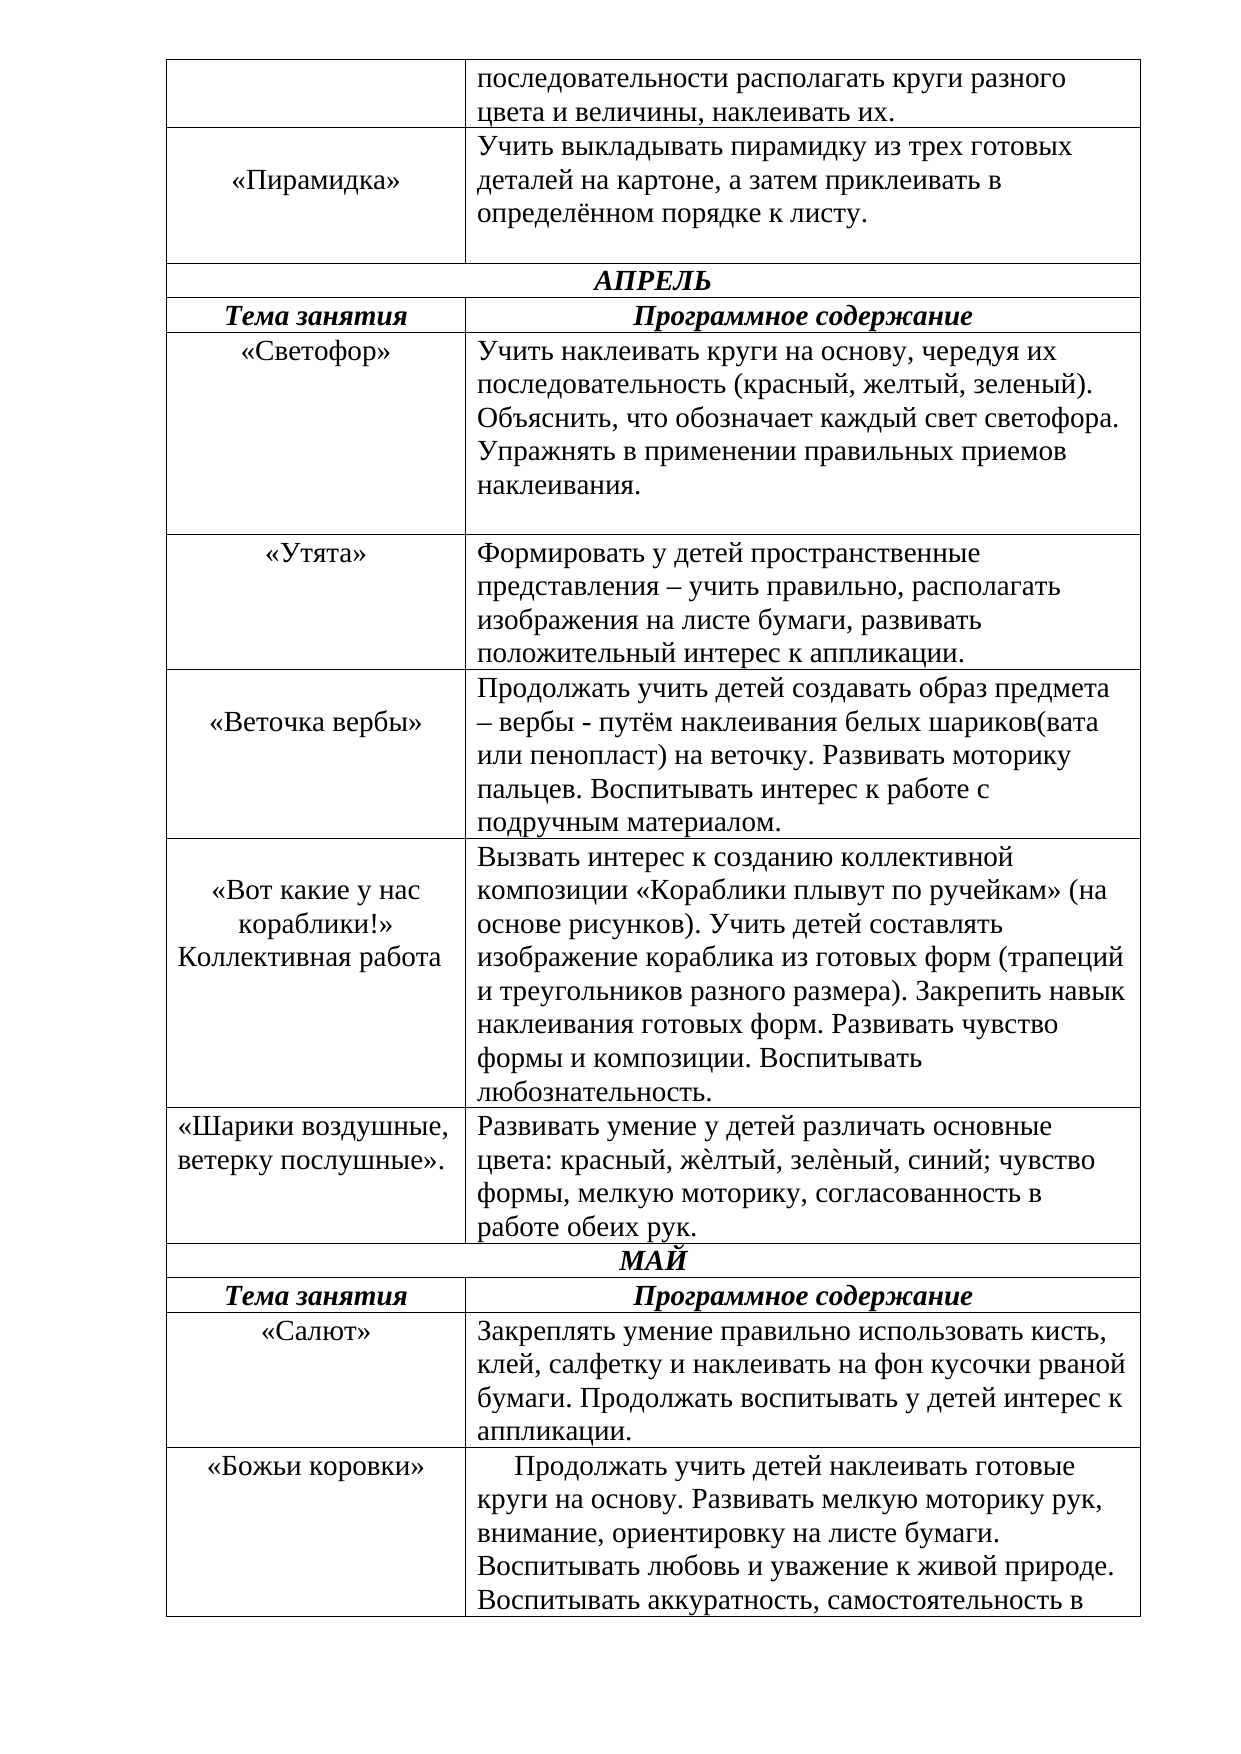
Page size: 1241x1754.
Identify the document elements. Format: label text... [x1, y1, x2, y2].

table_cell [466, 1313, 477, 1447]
table_cell Тема занятия [167, 298, 465, 332]
table_cell Продолжать учить детей создавать образ предмета – вербы - путём наклеивания белых шариков(вата или пенопласт) на веточку. Развивать моторику пальцев. Воспитывать интерес к работе с подручным материалом. [466, 670, 1140, 838]
table_cell Программное содержание [466, 298, 1140, 332]
table_cell Учить наклеивать круги на основу, чередуя их последовательность (красный, желтый, зеленый). Объяснить, что обозначает каждый свет светофора. Упражнять в применении правильных приемов наклеивания. [466, 333, 1140, 534]
table_cell «Салют» [167, 1313, 465, 1447]
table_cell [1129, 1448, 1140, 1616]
table_cell Закреплять умение правильно использовать кисть, клей, салфетку и наклеивать на фон кусочки рваной бумаги. Продолжать воспитывать у детей интерес к аппликации. [632, 1313, 1140, 1447]
table_cell МАЙ [167, 1244, 1140, 1277]
table_cell «Божьи коровки» [167, 1448, 465, 1616]
table_cell Развивать умение у детей различать основные цвета: красный, жѐлтый, зелѐный, синий; чувство формы, мелкую моторику, согласованность в работе обеих рук. [466, 1108, 1140, 1242]
table_cell «Шарики воздушные, ветерку послушные». [167, 1108, 465, 1242]
table_cell Программное содержание [466, 1278, 1140, 1312]
table_cell Вызвать интерес к созданию коллективной композиции «Кораблики плывут по ручейкам» (на основе рисунков). Учить детей составлять изображение кораблика из готовых форм (трапеций и треугольников разного размера). Закрепить навык наклеивания готовых форм. Развивать чувство формы и композиции. Воспитывать любознательность. [466, 839, 1140, 1107]
table_cell «Утята» [167, 535, 465, 669]
table_cell Тема занятия [167, 1278, 465, 1312]
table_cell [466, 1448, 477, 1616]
table_cell АПРЕЛЬ [167, 264, 1140, 297]
table_cell «Вот какие у нас кораблики!» Коллективная работа [167, 839, 465, 1107]
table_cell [167, 60, 465, 127]
table_cell «Пирамидка» [167, 128, 465, 262]
table_cell «Веточка вербы» [167, 670, 465, 838]
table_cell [466, 60, 1140, 127]
table_cell Учить выкладывать пирамидку из трех готовых деталей на картоне, а затем приклеивать в определённом порядке к листу. [466, 128, 1140, 262]
table_cell «Светофор» [167, 333, 465, 534]
table_cell Формировать у детей пространственные представления – учить правильно, располагать изображения на листе бумаги, развивать положительный интерес к аппликации. [466, 535, 1140, 669]
